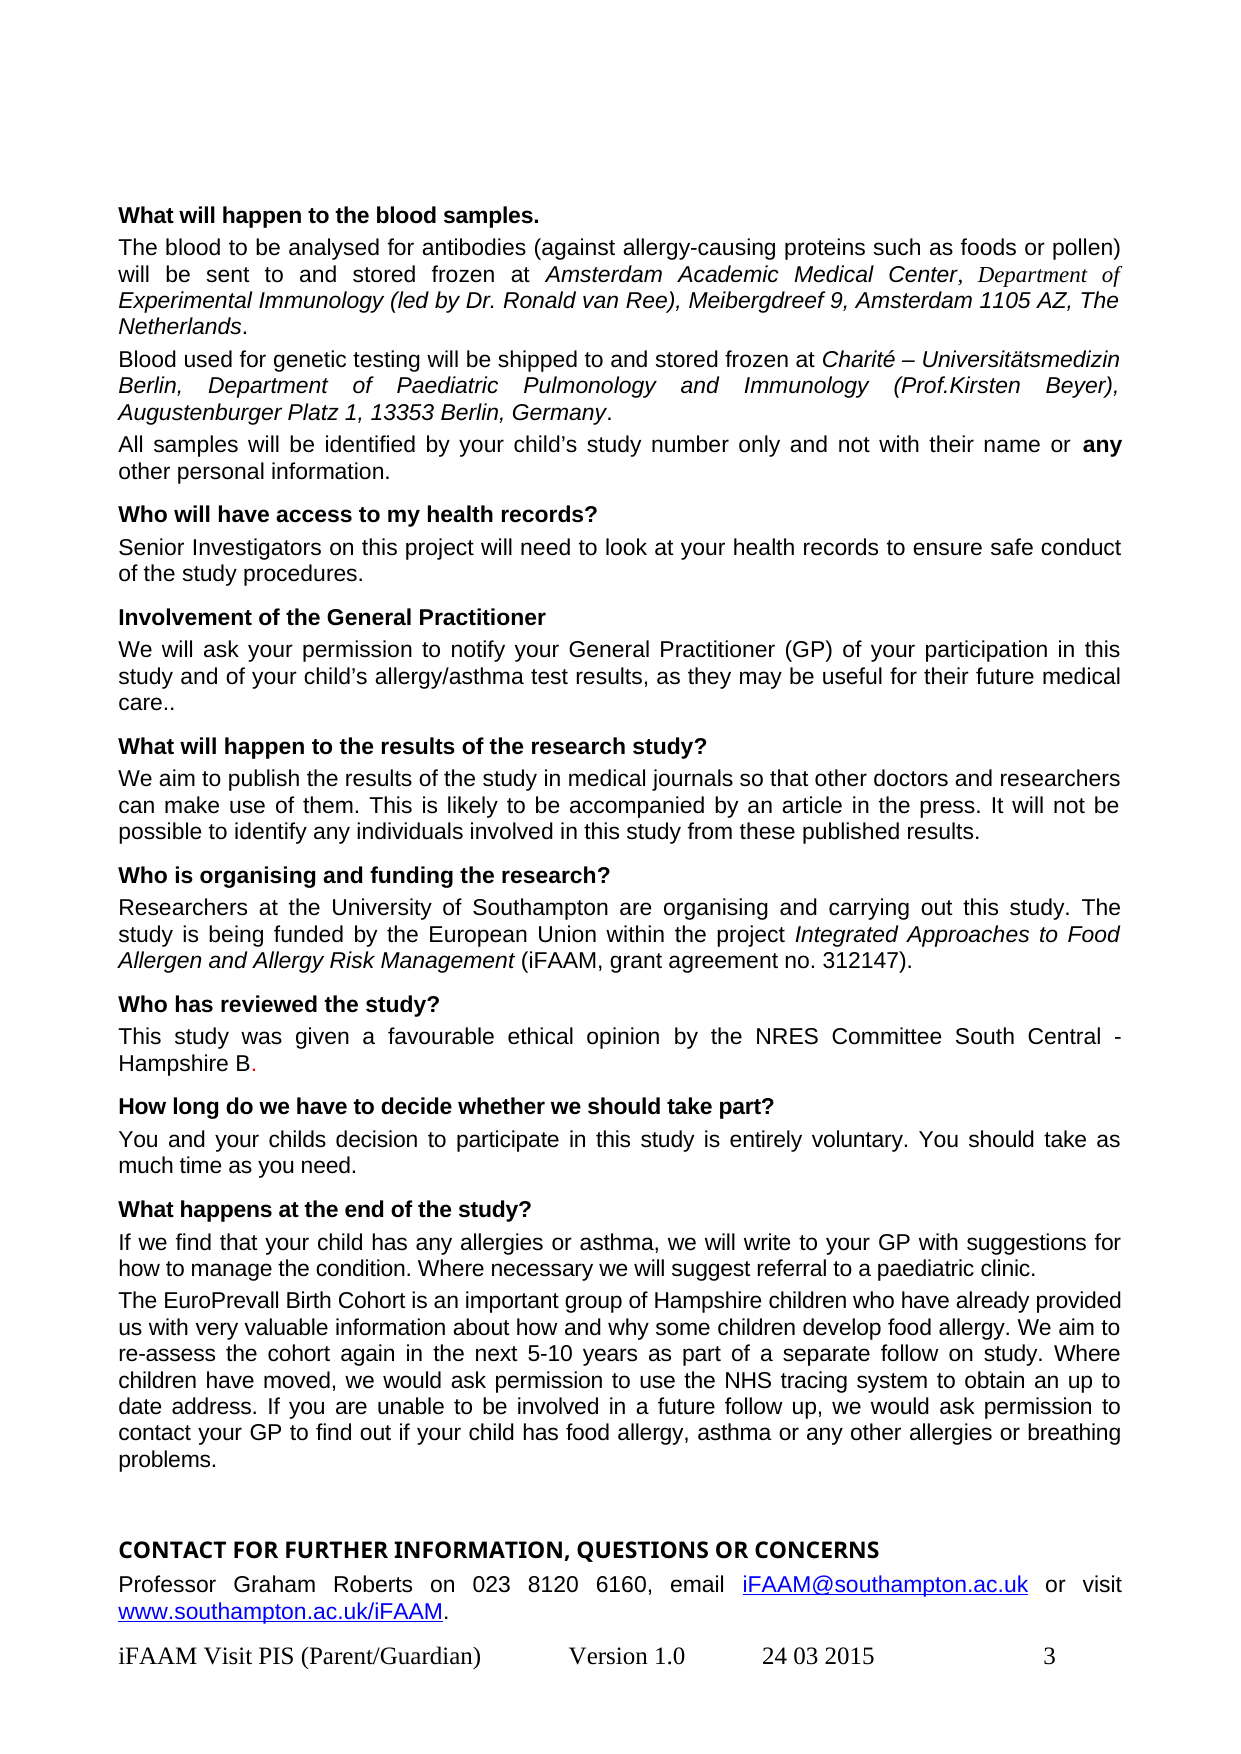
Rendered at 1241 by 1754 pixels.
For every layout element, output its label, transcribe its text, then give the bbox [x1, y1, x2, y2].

text The blood to be analysed for antibodies (against allergy-causing proteins such as foods or pollen) will be sent to and stored frozen at Amsterdam Academic Medical Center, Department of Experimental Immunology (led by Dr. Ronald van Ree), Meibergdreef 9, Amsterdam 1105 AZ, The Netherlands. [118, 234, 1122, 340]
text This study was given a favourable ethical opinion by the NRES Committee South Central - Hampshire B. [118, 1023, 1122, 1076]
text Involvement of the General Practitioner [118, 604, 1122, 630]
text How long do we have to decide whether we should take part? [118, 1093, 1122, 1120]
text What will happen to the blood samples. [118, 202, 1122, 228]
text Contact for further information, questions or concerns [118, 1534, 1122, 1565]
text What will happen to the results of the research study? [118, 733, 1122, 759]
text Blood used for genetic testing will be shipped to and stored frozen at Charité – Universitätsmedizin Berlin, Department of Paediatric Pulmonology and Immunology (Prof.Kirsten Beyer), Augustenburger Platz 1, 13353 Berlin, Germany. [118, 346, 1122, 425]
text Who is organising and funding the research? [118, 862, 1122, 888]
text Senior Investigators on this project will need to look at your health records to ensure safe conduct of the study procedures. [118, 534, 1122, 587]
text We will ask your permission to notify your General Practitioner (GP) of your participation in this study and of your child’s allergy/asthma test results, as they may be useful for their future medical care.. [118, 636, 1122, 716]
text Who has reviewed the study? [118, 991, 1122, 1017]
text Researchers at the University of Southampton are organising and carrying out this study. The study is being funded by the European Union within the project Integrated Approaches to Food Allergen and Allergy Risk Management (iFAAM, grant agreement no. 312147). [118, 894, 1122, 973]
text What happens at the end of the study? [118, 1196, 1122, 1222]
text You and your childs decision to participate in this study is entirely voluntary. You should take as much time as you need. [118, 1126, 1122, 1179]
text Who will have access to my health records? [118, 501, 1122, 528]
text If we find that your child has any allergies or asthma, we will write to your GP with suggestions for how to manage the condition. Where necessary we will suggest referral to a paediatric clinic. [118, 1228, 1122, 1281]
text Professor Graham Roberts on 023 8120 6160, email iFAAM@southampton.ac.uk or visit www.southampton.ac.uk/iFAAM. [118, 1571, 1122, 1624]
text We aim to publish the results of the study in medical journals so that other doctors and researchers can make use of them. This is likely to be accompanied by an article in the press. It will not be possible to identify any individuals involved in this study from these published results. [118, 765, 1122, 844]
text All samples will be identified by your child’s study number only and not with their name or any other personal information. [118, 431, 1122, 484]
text The EuroPrevall Birth Cohort is an important group of Hampshire children who have already provided us with very valuable information about how and why some children develop food allergy. We aim to re-assess the cohort again in the next 5-10 years as part of a separate follow on study. Where children have moved, we would ask permission to use the NHS tracing system to obtain an up to date address. If you are unable to be involved in a future follow up, we would ask permission to contact your GP to find out if your child has food allergy, asthma or any other allergies or breathing problems. [118, 1287, 1122, 1472]
